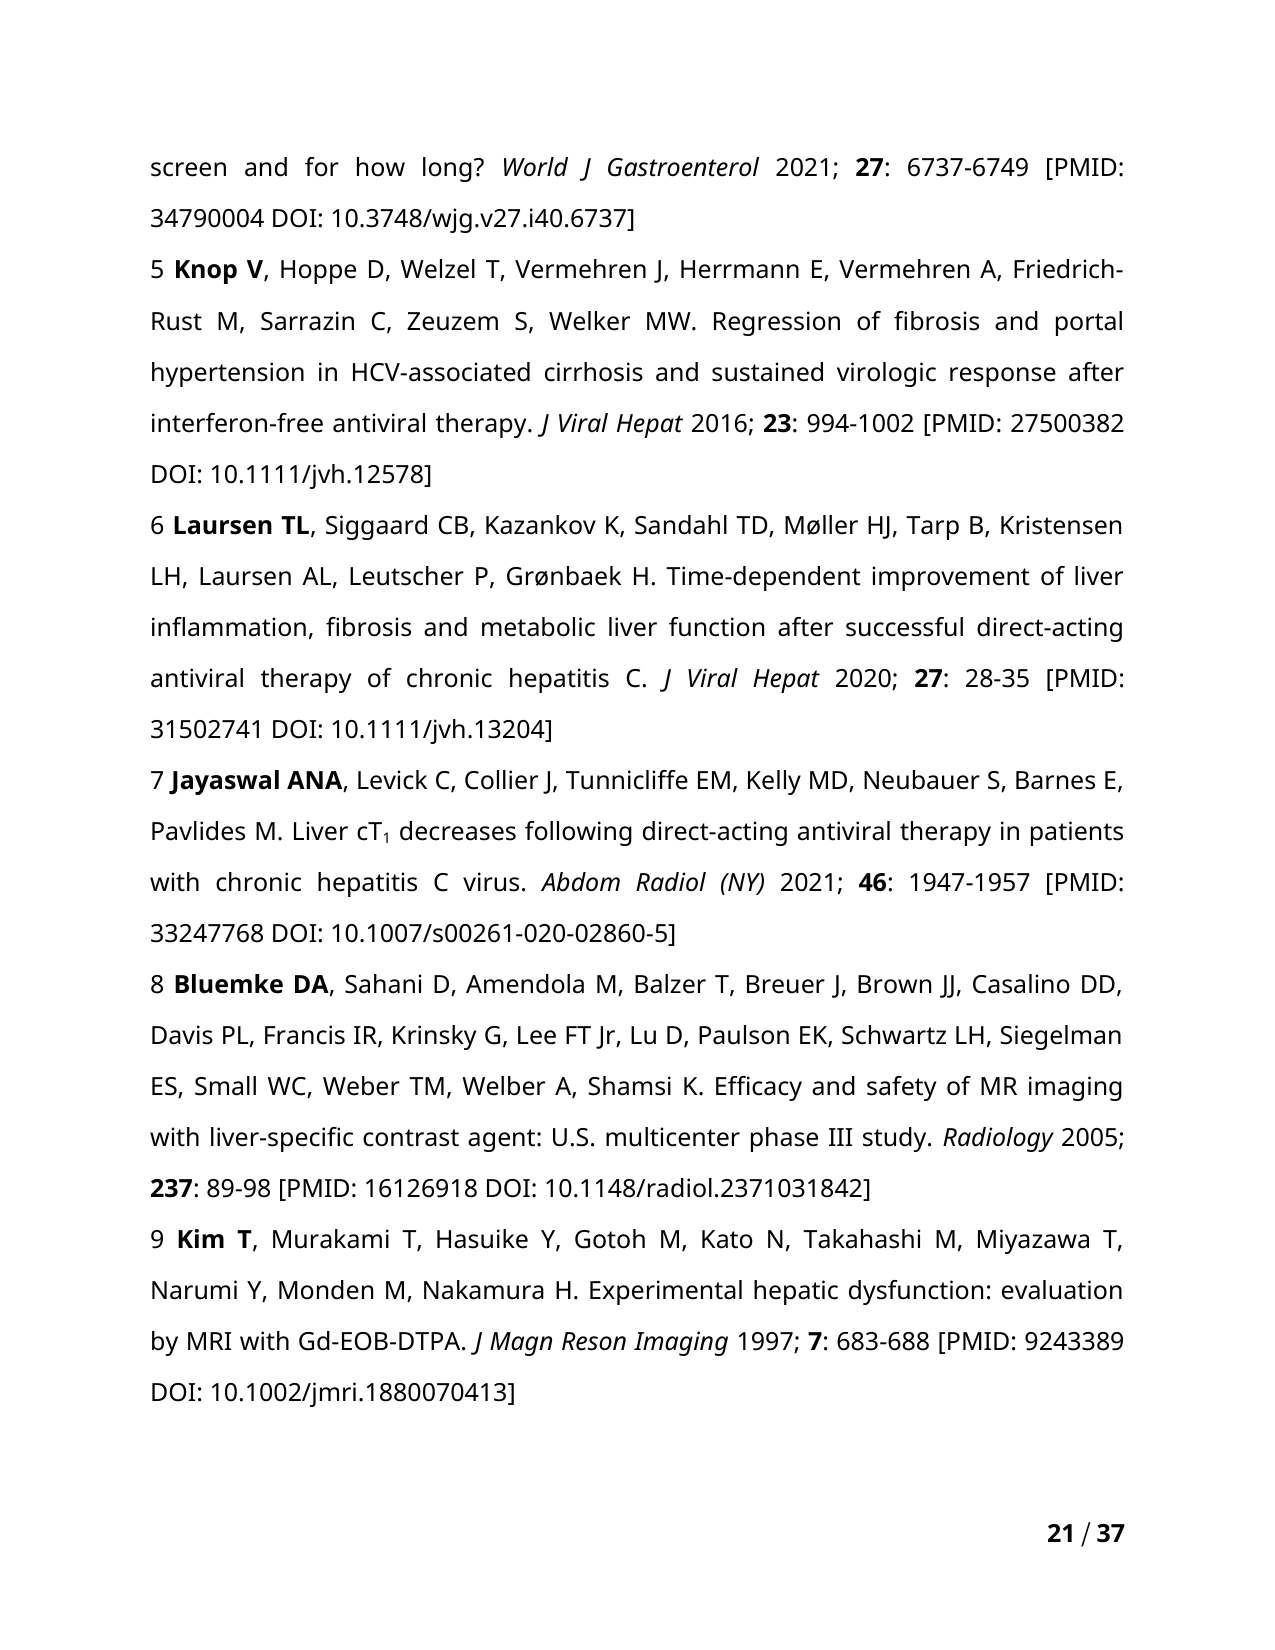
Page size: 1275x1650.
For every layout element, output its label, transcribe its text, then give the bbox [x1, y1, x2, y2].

text 8 Bluemke DA, Sahani D, Amendola M, Balzer T, Breuer J, Brown JJ, Casalino DD, Davis PL, Francis IR, Krinsky G, Lee FT Jr, Lu D, Paulson EK, Schwartz LH, Siegelman ES, Small WC, Weber TM, Welber A, Shamsi K. Efficacy and safety of MR imaging with liver-specific contrast agent: U.S. multicenter phase III study. Radiology 2005; 237: 89-98 [PMID: 16126918 DOI: 10.1148/radiol.2371031842] [150, 967, 1125, 1205]
text 7 Jayaswal ANA, Levick C, Collier J, Tunnicliffe EM, Kelly MD, Neubauer S, Barnes E, Pavlides M. Liver cT1 decreases following direct-acting antiviral therapy in patients with chronic hepatitis C virus. Abdom Radiol (NY) 2021; 46: 1947-1957 [PMID: 33247768 DOI: 10.1007/s00261-020-02860-5] [150, 762, 1125, 950]
text 9 Kim T, Murakami T, Hasuike Y, Gotoh M, Kato N, Takahashi M, Miyazawa T, Narumi Y, Monden M, Nakamura H. Experimental hepatic dysfunction: evaluation by MRI with Gd-EOB-DTPA. J Magn Reson Imaging 1997; 7: 683-688 [PMID: 9243389 DOI: 10.1002/jmri.1880070413] [150, 1222, 1125, 1409]
text 5 Knop V, Hoppe D, Welzel T, Vermehren J, Herrmann E, Vermehren A, Friedrich-Rust M, Sarrazin C, Zeuzem S, Welker MW. Regression of fibrosis and portal hypertension in HCV-associated cirrhosis and sustained virologic response after interferon-free antiviral therapy. J Viral Hepat 2016; 23: 994-1002 [PMID: 27500382 DOI: 10.1111/jvh.12578] [150, 252, 1125, 490]
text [150, 150, 1125, 235]
text 6 Laursen TL, Siggaard CB, Kazankov K, Sandahl TD, Møller HJ, Tarp B, Kristensen LH, Laursen AL, Leutscher P, Grønbaek H. Time-dependent improvement of liver inflammation, fibrosis and metabolic liver function after successful direct-acting antiviral therapy of chronic hepatitis C. J Viral Hepat 2020; 27: 28-35 [PMID: 31502741 DOI: 10.1111/jvh.13204] [150, 507, 1125, 746]
